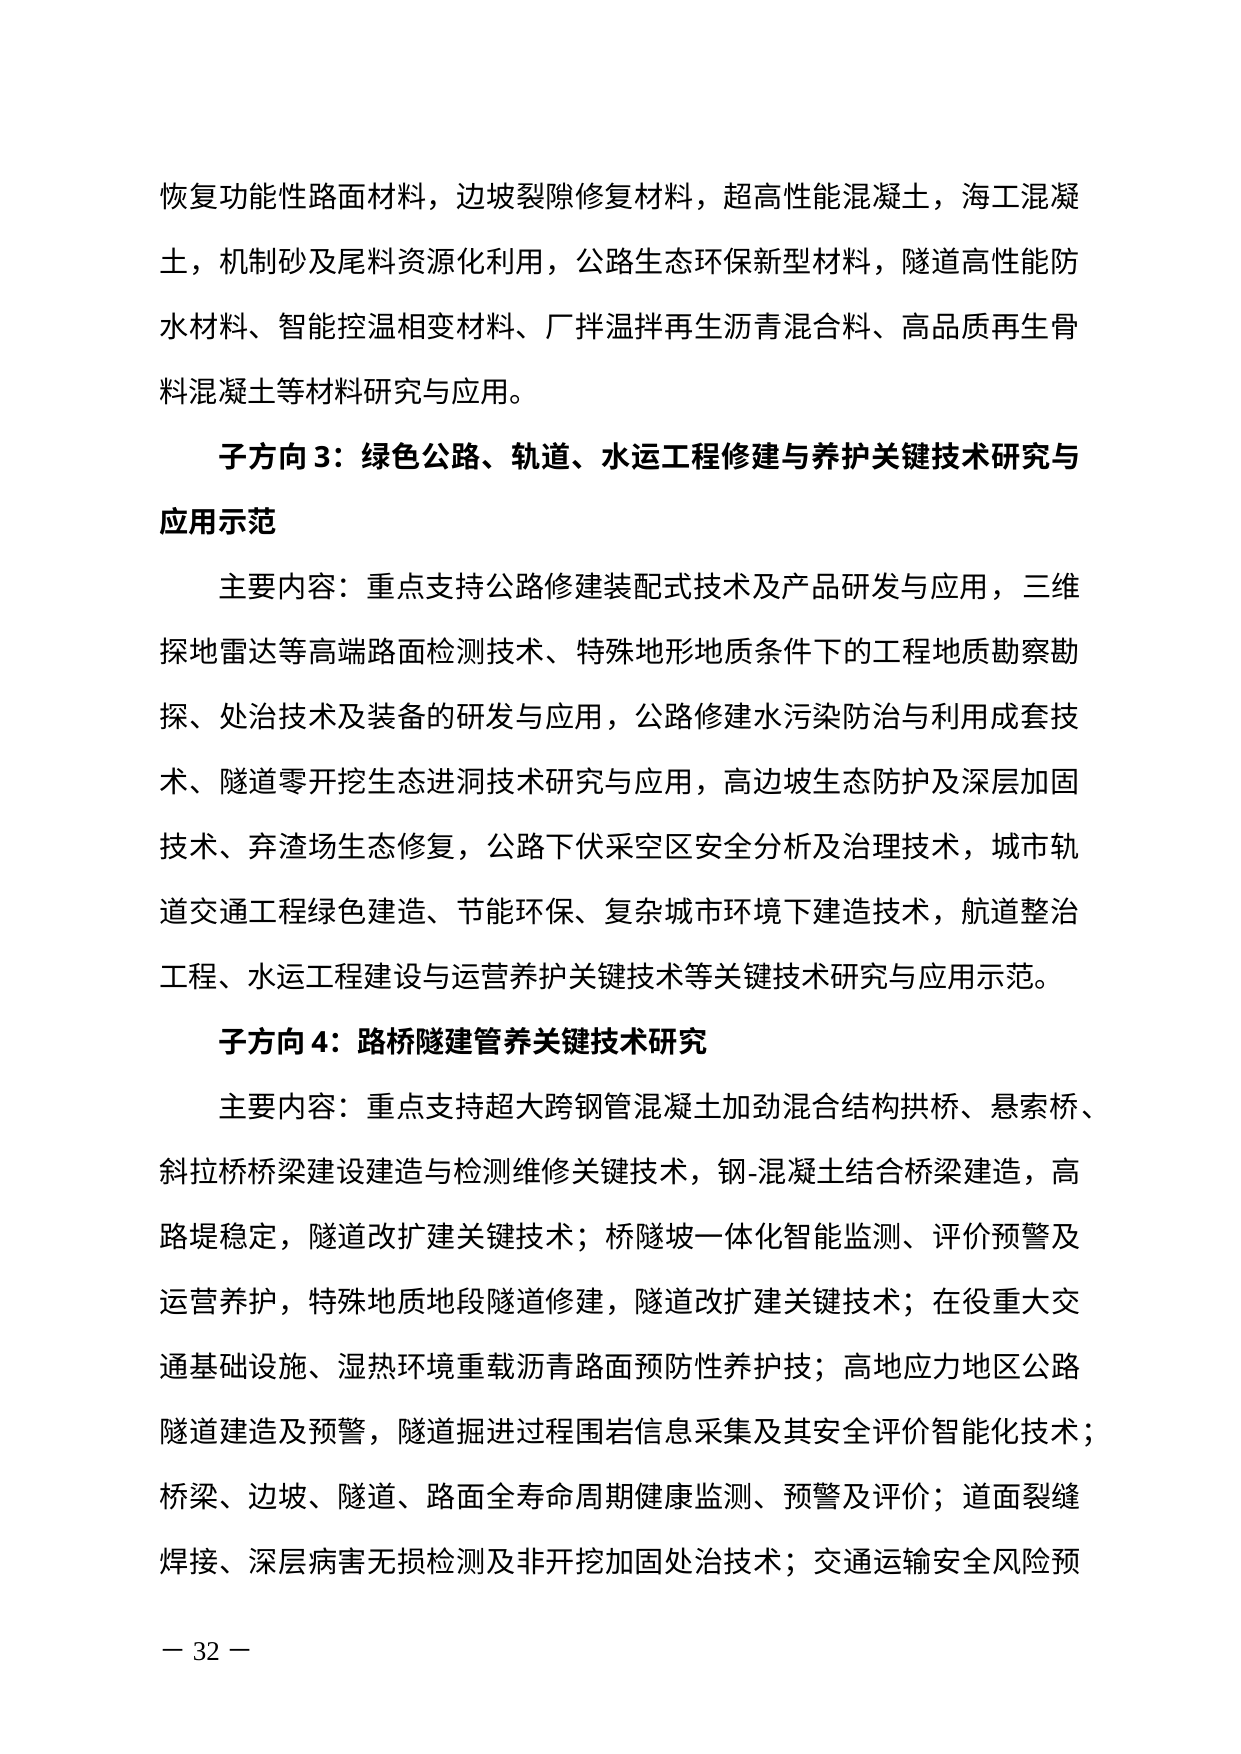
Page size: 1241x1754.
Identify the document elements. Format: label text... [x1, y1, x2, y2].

text 子方向4：路桥隧建管养关键技术研究 [159, 1007, 1081, 1072]
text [159, 162, 1081, 422]
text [159, 1072, 1081, 1592]
text 主要内容：重点支持公路修建装配式技术及产品研发与应用，三维探地雷达等高端路面检测技术、特殊地形地质条件下的工程地质勘察勘探、处治技术及装备的研发与应用，公路修建水污染防治与利用成套技术、隧道零开挖生态进洞技术研究与应用，高边坡生态防护及深层加固技术、弃渣场生态修复，公路下伏采空区安全分析及治理技术，城市轨道交通工程绿色建造、节能环保、复杂城市环境下建造技术，航道整治工程、水运工程建设与运营养护关键技术等关键技术研究与应用示范。 [159, 552, 1081, 1007]
text 子方向3：绿色公路、轨道、水运工程修建与养护关键技术研究与应用示范 [159, 422, 1081, 552]
